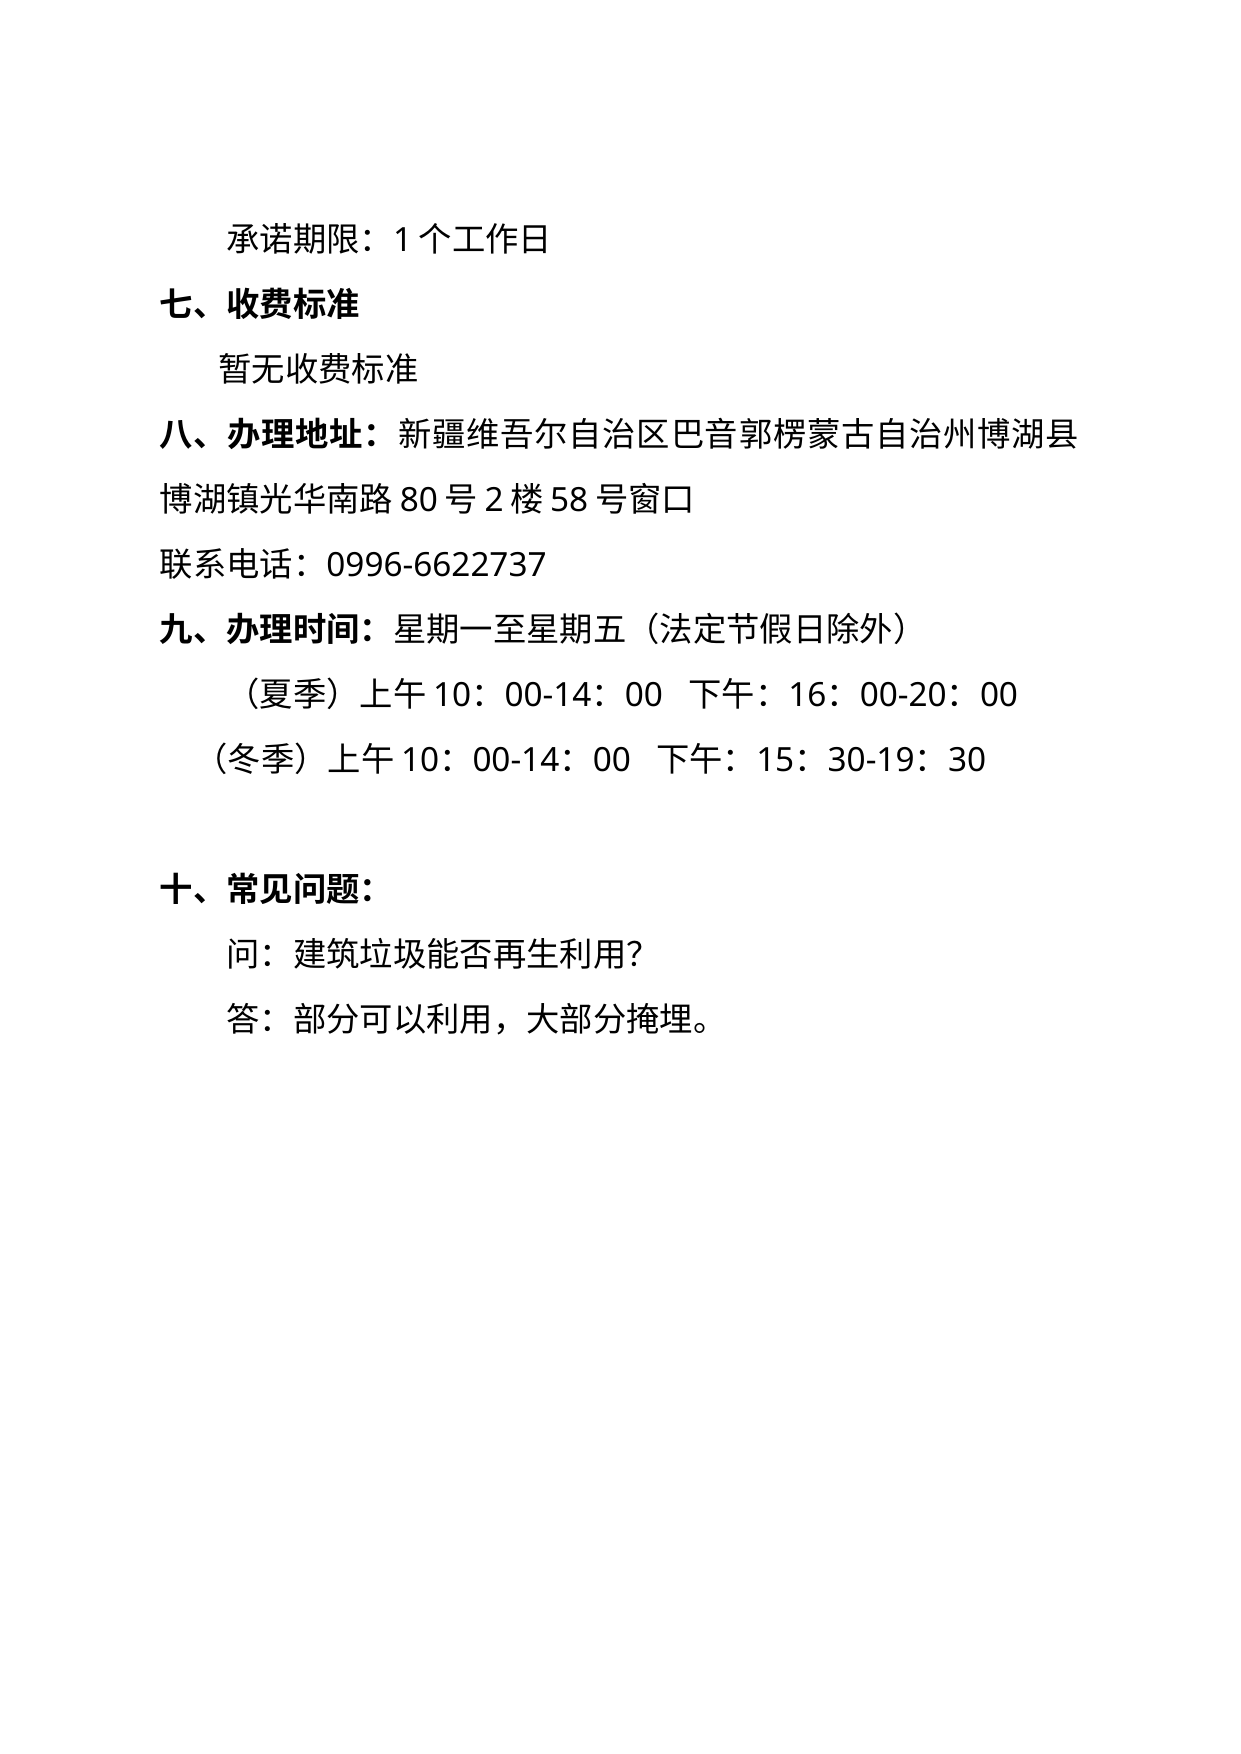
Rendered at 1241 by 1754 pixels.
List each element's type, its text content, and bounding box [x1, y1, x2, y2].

list 九、办理时间：星期一至星期五（法定节假日除外） [159, 595, 1081, 660]
list （夏季）上午10：00-14：00 下午：16：00-20：00 [159, 660, 1081, 725]
list 十、常见问题： [159, 855, 1081, 920]
list （冬季）上午10：00-14：00 下午：15：30-19：30 [159, 725, 1081, 790]
list 答：部分可以利用，大部分掩埋。 [159, 985, 1081, 1050]
text 暂无收费标准 [159, 335, 1081, 400]
text 七、收费标准 [159, 270, 1081, 335]
list 问：建筑垃圾能否再生利用？ [159, 920, 1081, 985]
list 承诺期限：1个工作日 [159, 205, 1081, 270]
list 八、办理地址：新疆维吾尔自治区巴音郭楞蒙古自治州博湖县博湖镇光华南路80号2楼58号窗口 [159, 400, 1081, 530]
text 联系电话：0996-6622737 [159, 530, 1081, 595]
